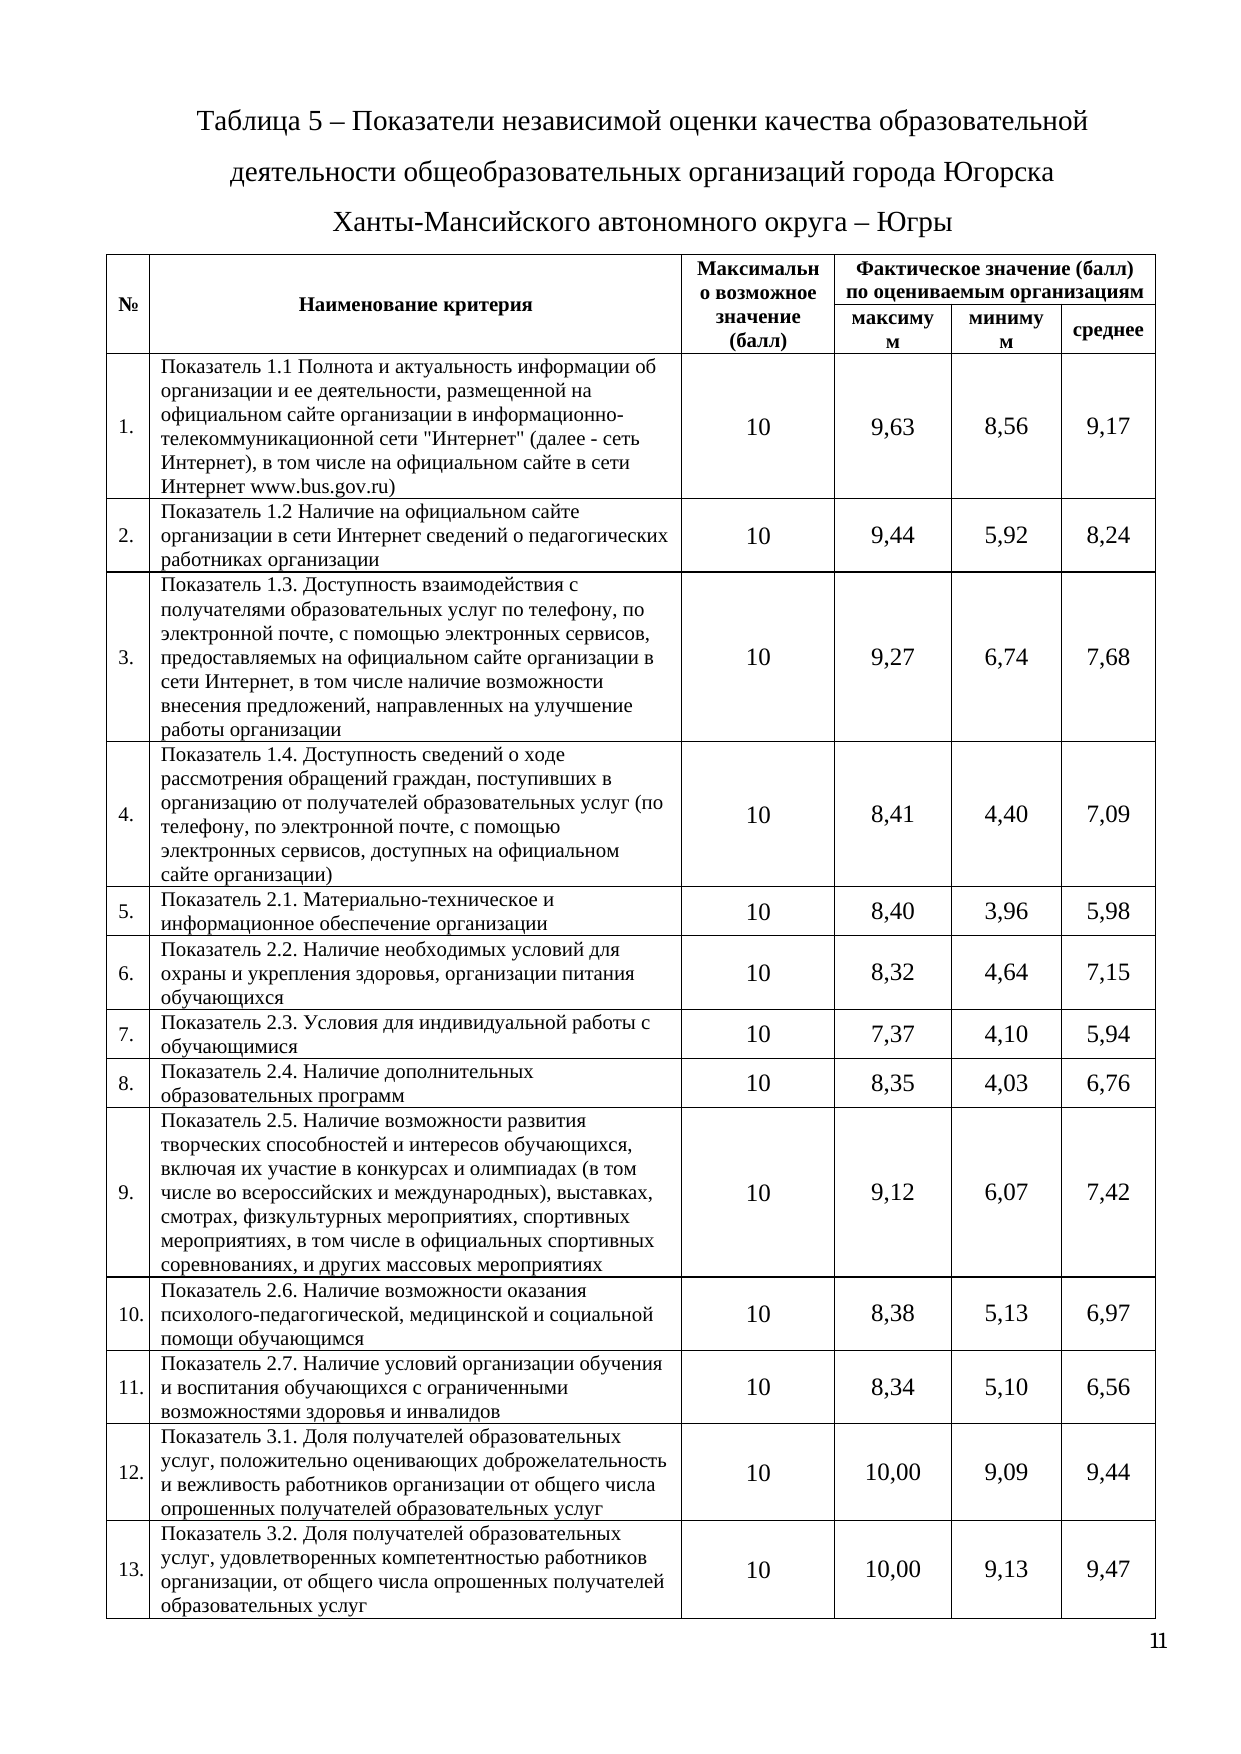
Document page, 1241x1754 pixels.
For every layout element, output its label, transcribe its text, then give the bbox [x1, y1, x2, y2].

table_cell [107, 1108, 149, 1276]
table_cell Показатель 1.3. Доступность взаимодействия с получателями образовательных услуг по телефону, по электронной почте, с помощью электронных сервисов, предоставляемых на официальном сайте организации в сети Интернет, в том числе наличие возможности внесения предложений, направленных на улучшение работы организации [150, 573, 681, 741]
text Таблица 5 – Показатели независимой оценки качества образовательной деятельности общеобразовательных организаций города Югорска [118, 103, 1167, 187]
table_cell Показатель 1.2 Наличие на официальном сайте организации в сети Интернет сведений о педагогических работниках организации [150, 499, 681, 571]
table_cell 7,42 [1062, 1108, 1155, 1276]
table_cell Показатель 2.2. Наличие необходимых условий для охраны и укрепления здоровья, организации питания обучающихся [150, 936, 681, 1009]
table_cell 9,09 [952, 1424, 1061, 1520]
table_cell Показатель 2.5. Наличие возможности развития творческих способностей и интересов обучающихся, включая их участие в конкурсах и олимпиадах (в том числе во всероссийских и международных), выставках, смотрах, физкультурных мероприятиях, спортивных мероприятиях, в том числе в официальных спортивных соревнованиях, и других массовых мероприятиях [150, 1108, 681, 1276]
table_cell 9,44 [1062, 1424, 1155, 1520]
table_cell [107, 887, 149, 935]
table_cell среднее [1062, 305, 1155, 353]
table_cell [107, 936, 149, 1009]
table_cell Показатель 2.6. Наличие возможности оказания психолого-педагогической, медицинской и социальной помощи обучающимся [150, 1278, 681, 1350]
table_cell 4,40 [952, 742, 1061, 886]
table_header Фактическое значение (балл) по оцениваемым организациям [835, 255, 1155, 303]
table_cell [107, 1351, 149, 1423]
table_cell 10 [682, 1424, 834, 1520]
table_cell 4,64 [952, 936, 1061, 1009]
table_cell [107, 573, 149, 741]
table_cell [107, 1059, 149, 1107]
table_cell Показатель 2.4. Наличие дополнительных образовательных программ [150, 1059, 681, 1107]
table_cell 9,47 [1062, 1521, 1155, 1617]
table_cell 10 [682, 1108, 834, 1276]
table_cell [107, 1424, 149, 1520]
table_cell 8,34 [835, 1351, 951, 1423]
table_cell 5,92 [952, 499, 1061, 571]
table_cell [107, 1010, 149, 1058]
table_cell 8,35 [835, 1059, 951, 1107]
table_cell Показатель 1.4. Доступность сведений о ходе рассмотрения обращений граждан, поступивших в организацию от получателей образовательных услуг (по телефону, по электронной почте, с помощью электронных сервисов, доступных на официальном сайте организации) [150, 742, 681, 886]
table_cell [107, 1278, 149, 1350]
table_cell 10 [682, 936, 834, 1009]
table_header Наименование критерия [150, 255, 681, 353]
text Ханты-Мансийского автономного округа – Югры [118, 204, 1167, 238]
table_cell 10 [682, 887, 834, 935]
table_cell 8,32 [835, 936, 951, 1009]
table_cell 9,12 [835, 1108, 951, 1276]
table_cell 10,00 [835, 1521, 951, 1617]
table_cell [107, 354, 149, 498]
table_cell 8,56 [952, 354, 1061, 498]
table_cell 10 [682, 1278, 834, 1350]
table_cell 7,15 [1062, 936, 1155, 1009]
table_cell 10 [682, 1059, 834, 1107]
table_cell 4,03 [952, 1059, 1061, 1107]
table_cell 7,68 [1062, 573, 1155, 741]
table_header № [107, 255, 149, 353]
table_header Максимально возможное значение (балл) [682, 255, 834, 353]
table_cell 9,27 [835, 573, 951, 741]
table_cell 5,98 [1062, 887, 1155, 935]
table_cell 3,96 [952, 887, 1061, 935]
table_cell 5,94 [1062, 1010, 1155, 1058]
table_cell Показатель 2.3. Условия для индивидуальной работы с обучающимися [150, 1010, 681, 1058]
table_cell 9,44 [835, 499, 951, 571]
table_cell 6,76 [1062, 1059, 1155, 1107]
table_cell 10 [682, 1010, 834, 1058]
table_cell 10,00 [835, 1424, 951, 1520]
table_cell 9,63 [835, 354, 951, 498]
table_cell 8,41 [835, 742, 951, 886]
table_cell максимум [835, 305, 951, 353]
table_cell 9,13 [952, 1521, 1061, 1617]
table_cell 9,17 [1062, 354, 1155, 498]
table_cell [107, 1521, 149, 1617]
table_cell 6,07 [952, 1108, 1061, 1276]
table_cell Показатель 2.1. Материально-техническое и информационное обеспечение организации [150, 887, 681, 935]
table_cell 4,10 [952, 1010, 1061, 1058]
table_cell минимум [952, 305, 1061, 353]
table_cell 6,74 [952, 573, 1061, 741]
table_cell 5,13 [952, 1278, 1061, 1350]
table_cell 7,37 [835, 1010, 951, 1058]
table_cell 8,24 [1062, 499, 1155, 571]
table_cell 5,10 [952, 1351, 1061, 1423]
table_cell 10 [682, 1521, 834, 1617]
table_cell Показатель 1.1 Полнота и актуальность информации об организации и ее деятельности, размещенной на официальном сайте организации в информационно-телекоммуникационной сети "Интернет" (далее - сеть Интернет), в том числе на официальном сайте в сети Интернет www.bus.gov.ru) [150, 354, 681, 498]
table_cell 10 [682, 742, 834, 886]
table_cell 10 [682, 499, 834, 571]
table_cell 8,40 [835, 887, 951, 935]
table_cell 8,38 [835, 1278, 951, 1350]
table_cell 10 [682, 573, 834, 741]
table_cell 7,09 [1062, 742, 1155, 886]
table_cell [107, 742, 149, 886]
table_cell 10 [682, 354, 834, 498]
table_cell Показатель 2.7. Наличие условий организации обучения и воспитания обучающихся с ограниченными возможностями здоровья и инвалидов [150, 1351, 681, 1423]
table_cell Показатель 3.2. Доля получателей образовательных услуг, удовлетворенных компетентностью работников организации, от общего числа опрошенных получателей образовательных услуг [150, 1521, 681, 1617]
table_cell 6,97 [1062, 1278, 1155, 1350]
table_cell [107, 499, 149, 571]
table_cell 6,56 [1062, 1351, 1155, 1423]
table_cell Показатель 3.1. Доля получателей образовательных услуг, положительно оценивающих доброжелательность и вежливость работников организации от общего числа опрошенных получателей образовательных услуг [150, 1424, 681, 1520]
table_cell 10 [682, 1351, 834, 1423]
